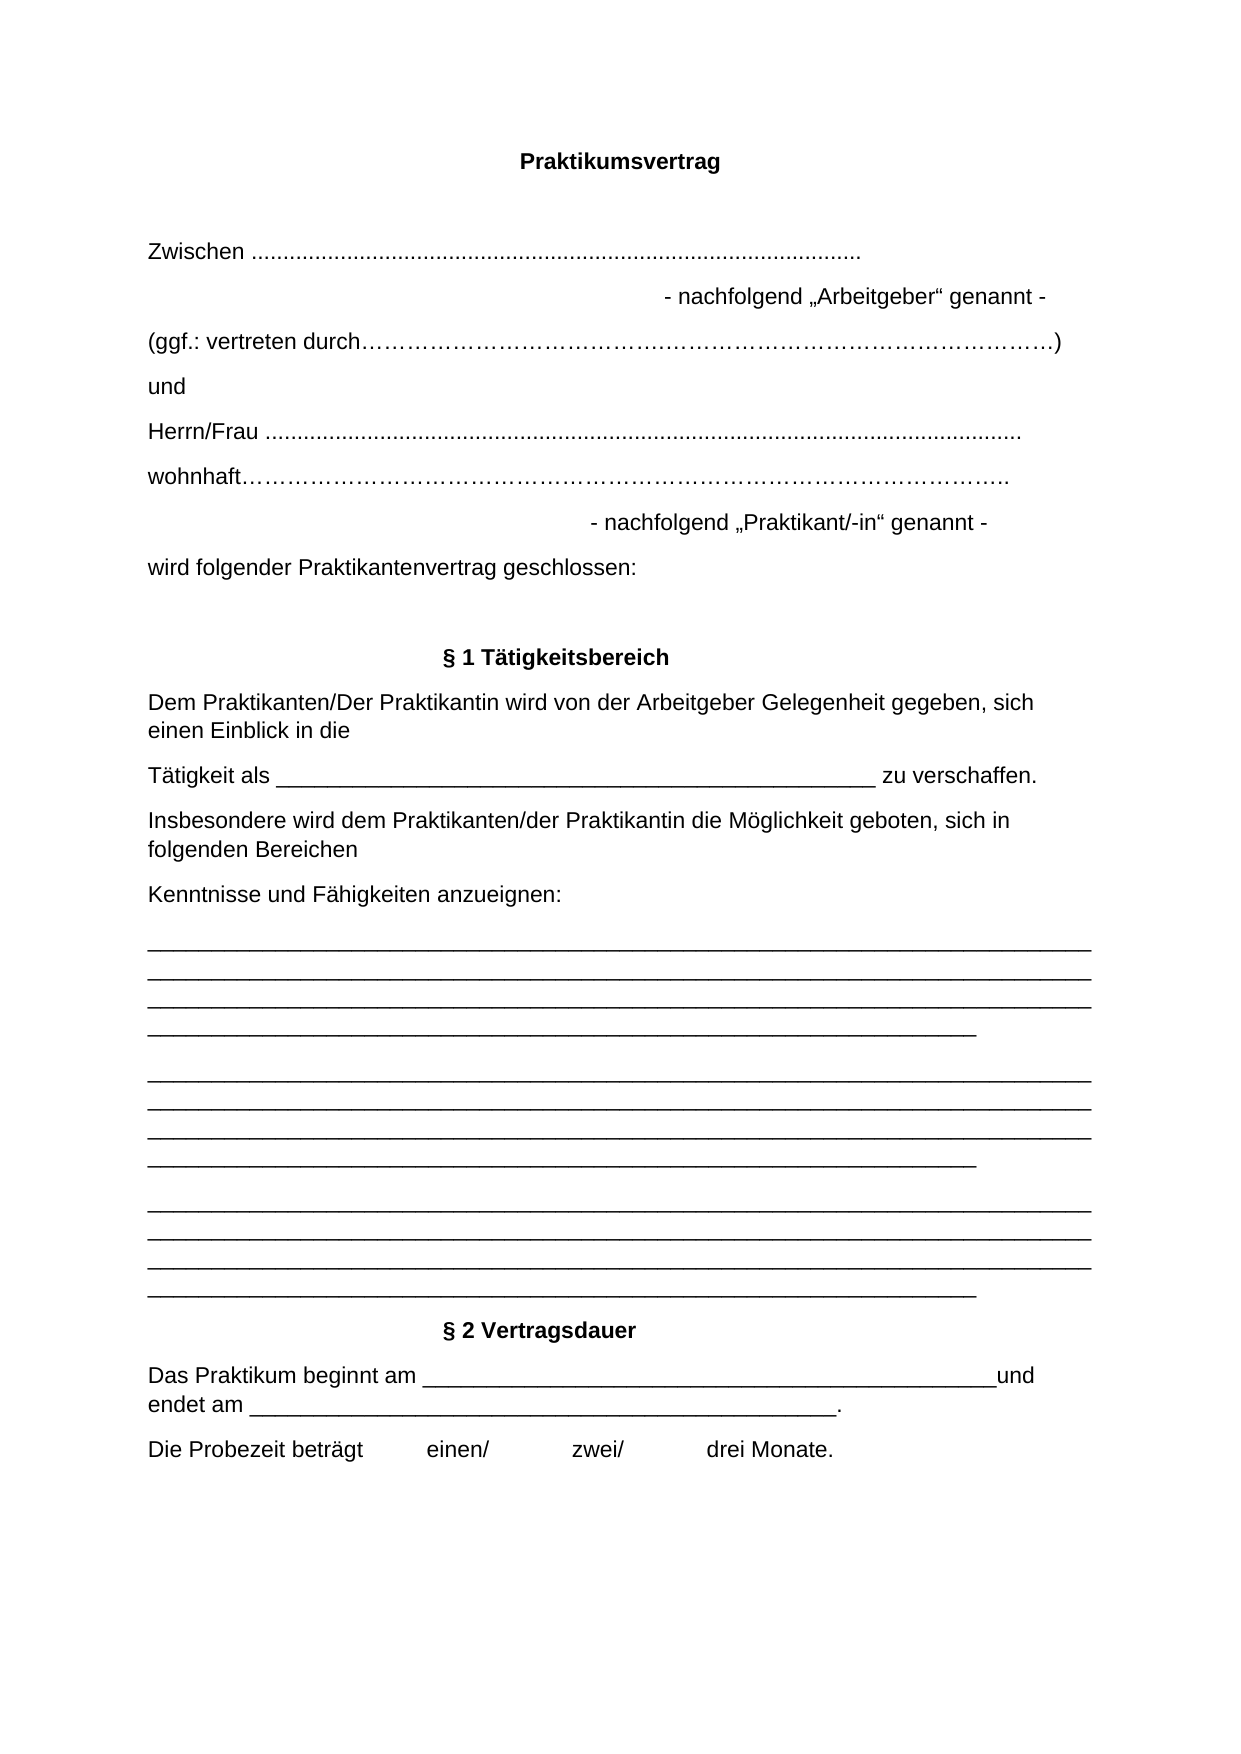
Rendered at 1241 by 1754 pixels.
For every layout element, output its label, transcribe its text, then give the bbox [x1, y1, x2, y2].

text wird folgender Praktikantenvertrag geschlossen: [148, 553, 1093, 580]
text Das Praktikum beginnt am _____________________________________________und endet am ______________________________________________. [148, 1362, 1093, 1417]
text Tätigkeit als _______________________________________________ zu verschaffen. [148, 762, 1093, 789]
text § 2 Vertragsdauer [369, 1317, 1093, 1344]
text und [148, 373, 1093, 399]
text (ggf.: vertreten durch………………………………….……………………………………………) [148, 328, 1093, 354]
text Kenntnisse und Fähigkeiten anzueignen: [148, 881, 1093, 907]
text wohnhaft……………………………………………………………………………………….. [148, 463, 1093, 490]
text Zwischen ................................................................................................ [148, 238, 1093, 264]
text § 1 Tätigkeitsbereich [369, 644, 1093, 670]
text Praktikumsvertrag [148, 148, 1093, 174]
text _______________________________________________________________________________________________________________________________________________________________________________________________________________________________________________________________________________________________ [148, 926, 1093, 1038]
text Herrn/Frau ....................................................................................................................... [148, 418, 1093, 444]
text Dem Praktikanten/Der Praktikantin wird von der Arbeitgeber Gelegenheit gegeben, sich einen Einblick in die [148, 689, 1093, 744]
text _______________________________________________________________________________________________________________________________________________________________________________________________________________________________________________________________________________________________ [148, 1057, 1093, 1168]
text - nachfolgend „Arbeitgeber“ genannt - [148, 283, 1093, 309]
text - nachfolgend „Praktikant/-in“ genannt - [516, 508, 1093, 535]
text Insbesondere wird dem Praktikanten/der Praktikantin die Möglichkeit geboten, sich in folgenden Bereichen [148, 807, 1093, 862]
text Die Probezeit beträgt einen/ zwei/ drei Monate. [148, 1436, 1093, 1462]
text _______________________________________________________________________________________________________________________________________________________________________________________________________________________________________________________________________________________________ [148, 1187, 1093, 1299]
